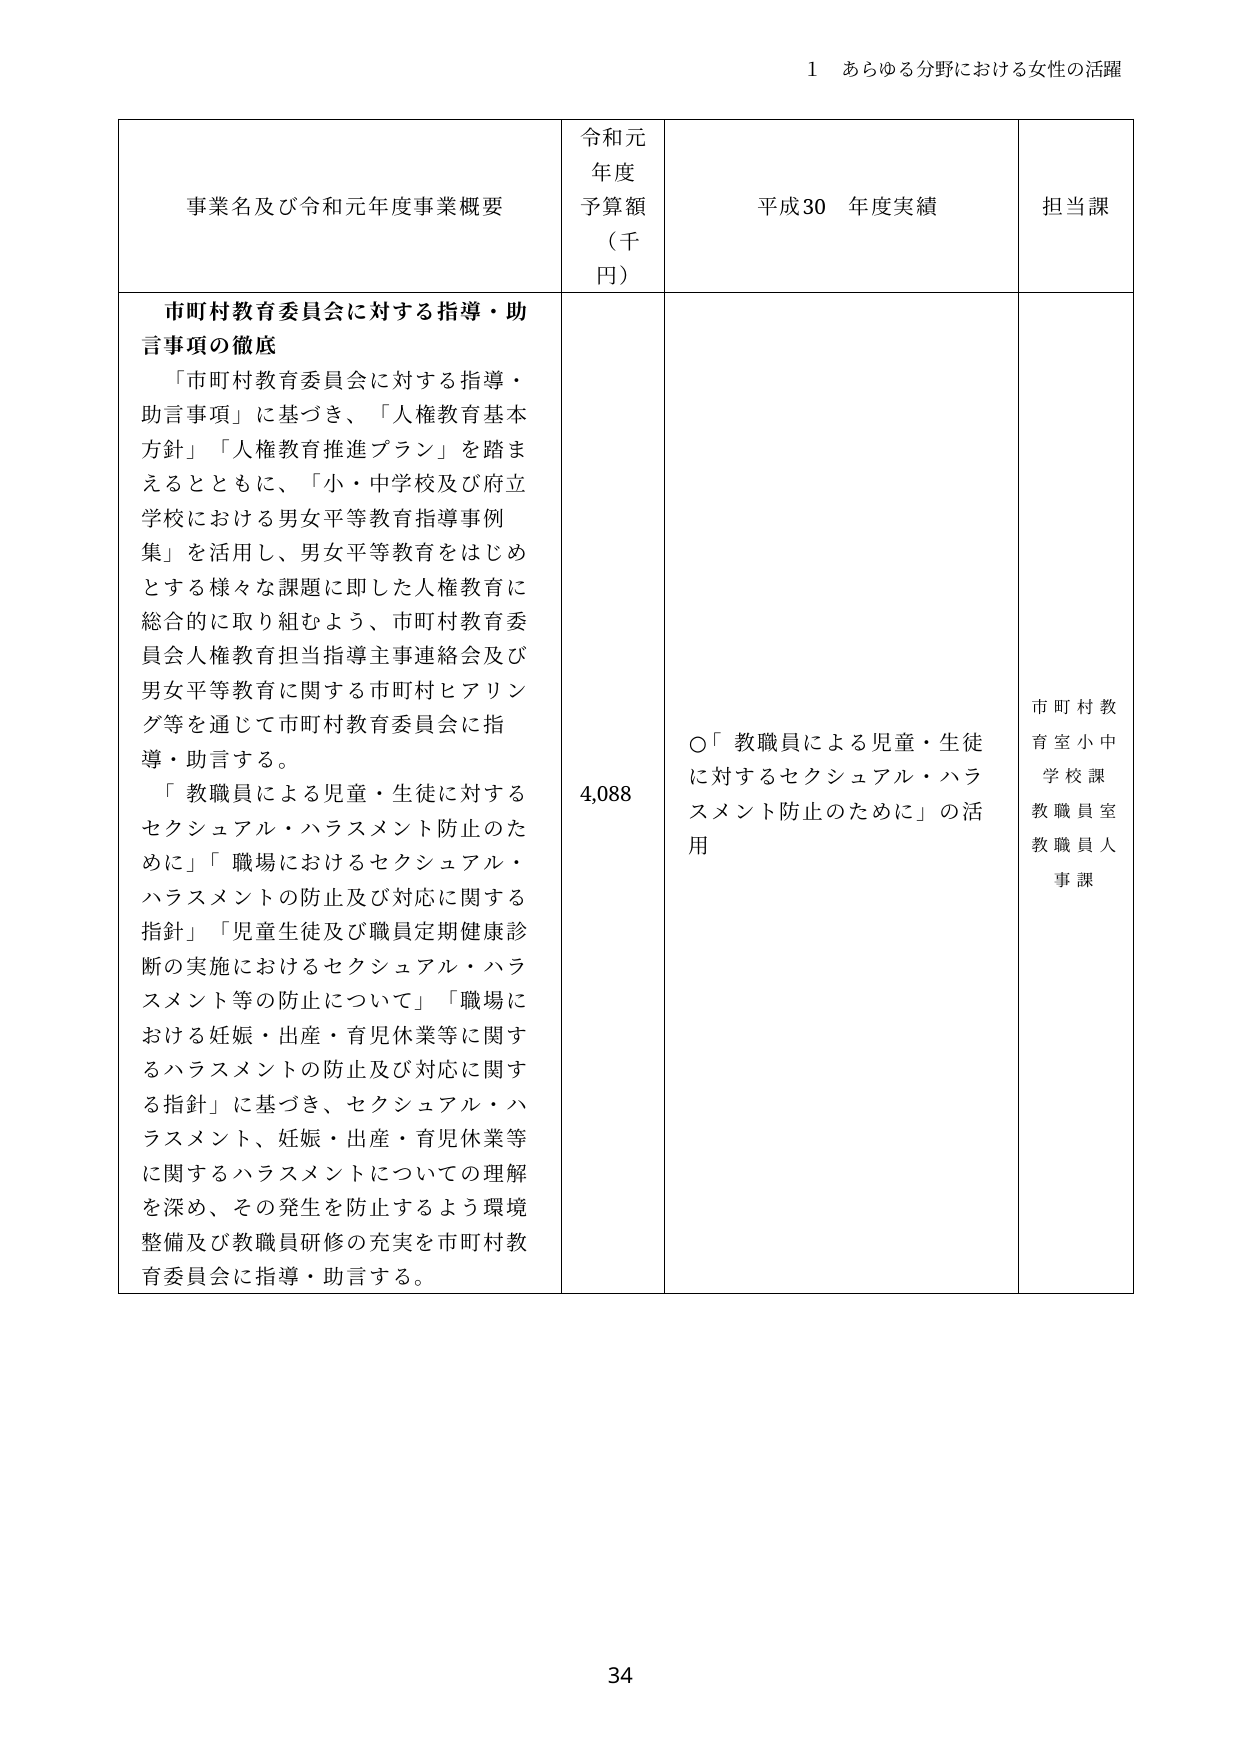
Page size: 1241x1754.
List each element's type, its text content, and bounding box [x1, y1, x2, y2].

table_header 事業名及び令和元年度事業概要 [119, 120, 561, 292]
table_cell 市町村教育室小中学校課 教職員室 教職員人事課 [1019, 293, 1133, 1293]
table_header 平成30年度実績 [665, 120, 1018, 292]
table_cell 市町村教育委員会に対する指導・助言事項の徹底 「市町村教育委員会に対する指導・助言事項」に基づき、「人権教育基本方針」「人権教育推進プラン」を踏まえるとともに、「小・中学校及び府立学校における男女平等教育指導事例集」を活用し、男女平等教育をはじめとする様々な課題に即した人権教育に総合的に取り組むよう、市町村教育委員会人権教育担当指導主事連絡会及び男女平等教育に関する市町村ヒアリング等を通じて市町村教育委員会に指導・助言する。 ｢教職員による児童・生徒に対するセクシュアル・ハラスメント防止のために｣｢職場におけるセクシュアル・ハラスメントの防止及び対応に関する指針｣「児童生徒及び職員定期健康診断の実施におけるセクシュアル・ハラスメント等の防止について」「職場における妊娠・出産・育児休業等に関するハラスメントの防止及び対応に関する指針」に基づき、セクシュアル・ハラスメント、妊娠・出産・育児休業等に関するハラスメントについての理解を深め、その発生を防止するよう環境整備及び教職員研修の充実を市町村教育委員会に指導・助言する。 [119, 293, 561, 1293]
table_header 令和元年度 予算額 （千円） [562, 120, 664, 292]
table_cell ○｢教職員による児童・生徒に対するセクシュアル・ハラスメント防止のために｣の活用 [665, 293, 1018, 1293]
table_header 担当課 [1019, 120, 1133, 292]
table_cell 4,088 [562, 293, 664, 1293]
